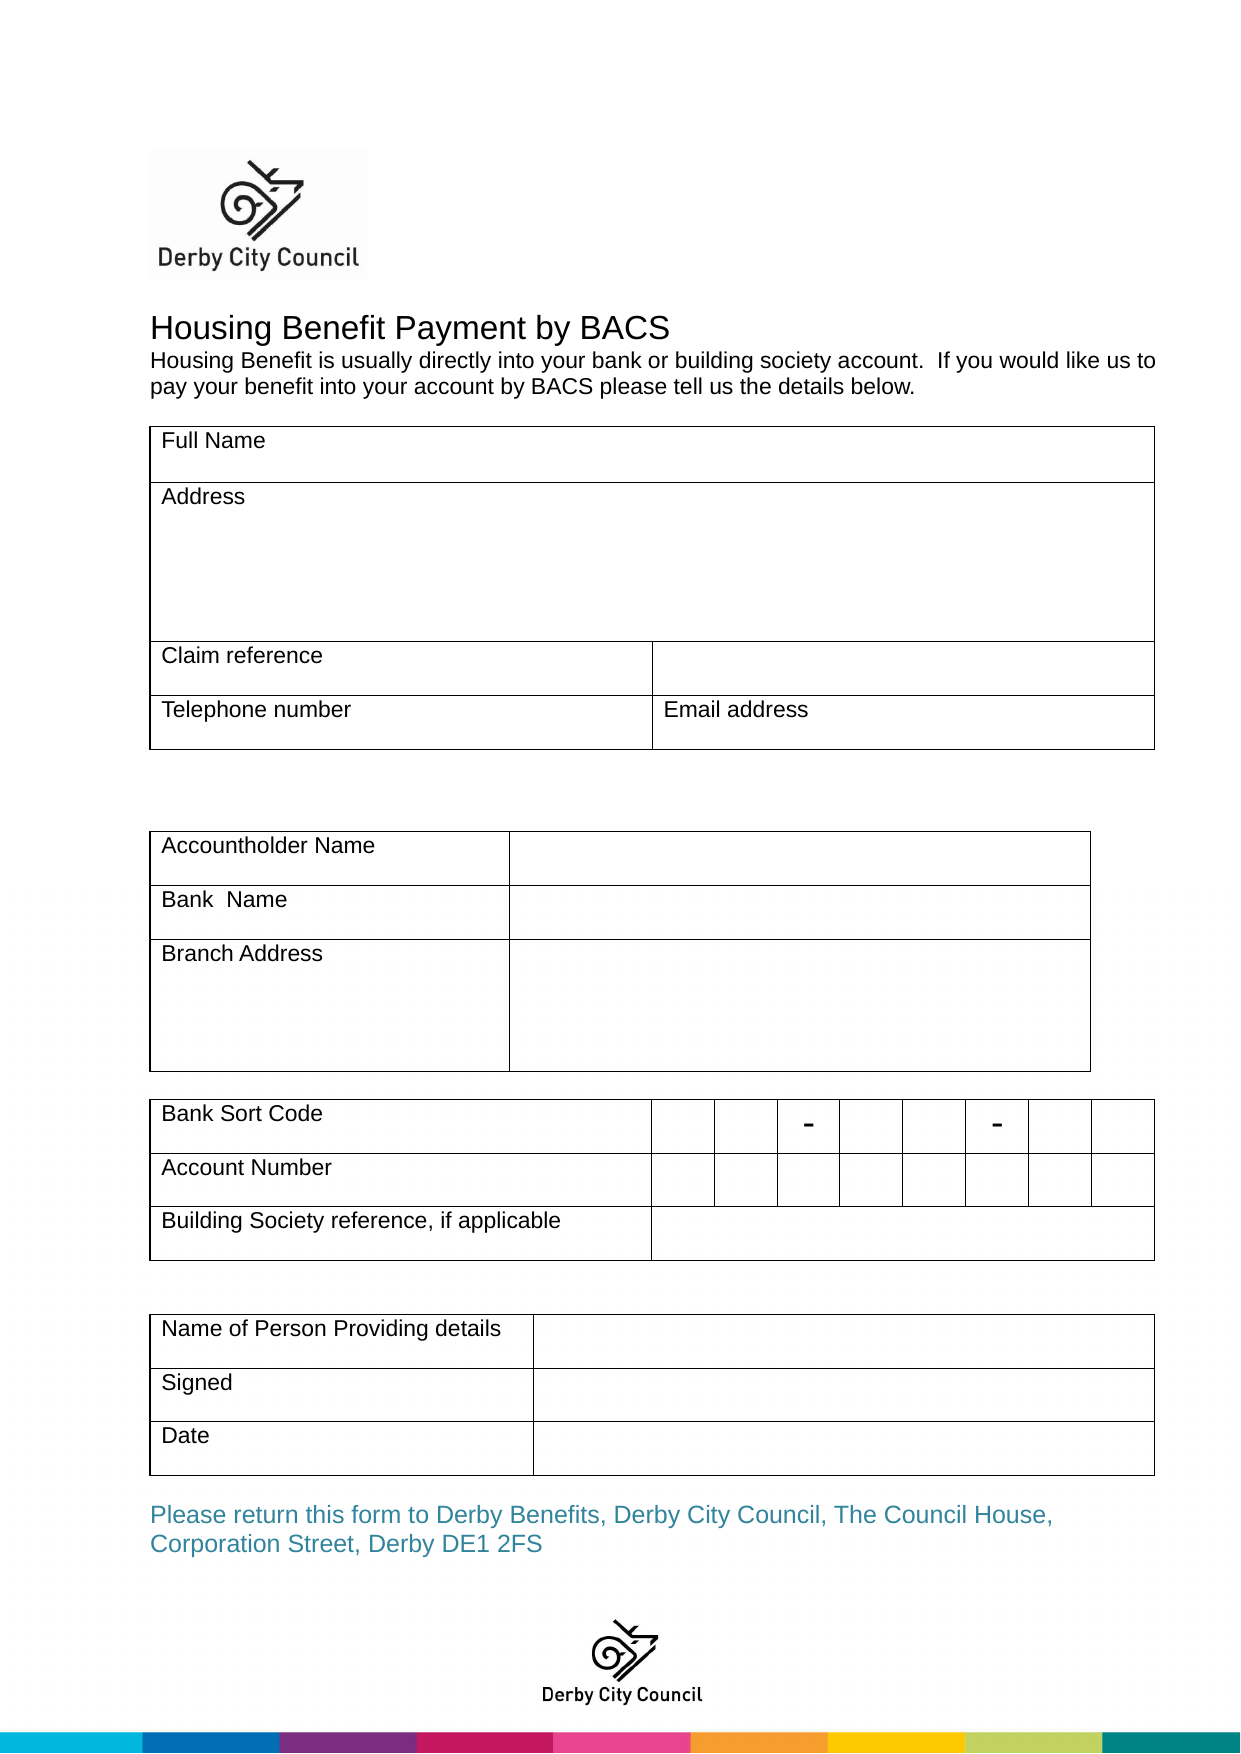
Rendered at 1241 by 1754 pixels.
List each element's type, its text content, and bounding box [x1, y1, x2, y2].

table_cell [778, 1154, 839, 1206]
table_header [840, 1100, 902, 1152]
picture [150, 150, 368, 280]
text Housing Benefit is usually directly into your bank or building society account. If you would like us to pay your benefit into your account by BACS please tell us the details below. [150, 347, 1167, 399]
table_cell [534, 1369, 1154, 1421]
table_header [715, 1100, 777, 1152]
text Corporation Street, Derby DE1 2FS [150, 1529, 1090, 1557]
table_cell Address [151, 483, 1154, 641]
table_cell [1092, 1154, 1154, 1206]
table_cell Account Number [151, 1154, 651, 1206]
table_header Name of Person Providing details [151, 1315, 533, 1367]
picture [0, 875, 1241, 1753]
table_cell [715, 1154, 777, 1206]
text Housing Benefit Payment by BACS [150, 308, 1090, 347]
text Please return this form to Derby Benefits, Derby City Council, The Council House, [150, 1500, 1090, 1529]
table_header - [966, 1100, 1028, 1152]
table_cell Telephone number [151, 696, 652, 748]
table_cell [1029, 1154, 1091, 1206]
table_cell [652, 1207, 1154, 1260]
table_header Accountholder Name [151, 832, 509, 885]
table_cell Branch Address [151, 940, 509, 1071]
table_header - [778, 1100, 839, 1152]
table_cell [652, 1154, 714, 1206]
table_cell [840, 1154, 902, 1206]
table_cell Claim reference [151, 642, 652, 695]
table_header [652, 1100, 714, 1152]
table_header [510, 832, 1090, 885]
table_cell Building Society reference, if applicable [151, 1207, 651, 1260]
table_header [534, 1315, 1154, 1367]
table_cell [534, 1422, 1154, 1475]
table_cell [510, 940, 1090, 1071]
table_cell Date [151, 1422, 533, 1475]
table_cell [653, 642, 1154, 695]
table_cell [903, 1154, 965, 1206]
table_cell [966, 1154, 1028, 1206]
table_cell Signed [151, 1369, 533, 1421]
table_header Full Name [151, 427, 1154, 482]
table_header [903, 1100, 965, 1152]
table_header [1029, 1100, 1091, 1152]
table_cell Email address [653, 696, 1154, 748]
table_header Bank Sort Code [151, 1100, 651, 1152]
table_cell Bank Name [151, 886, 509, 938]
table_header [1092, 1100, 1154, 1152]
table_cell [510, 886, 1090, 938]
